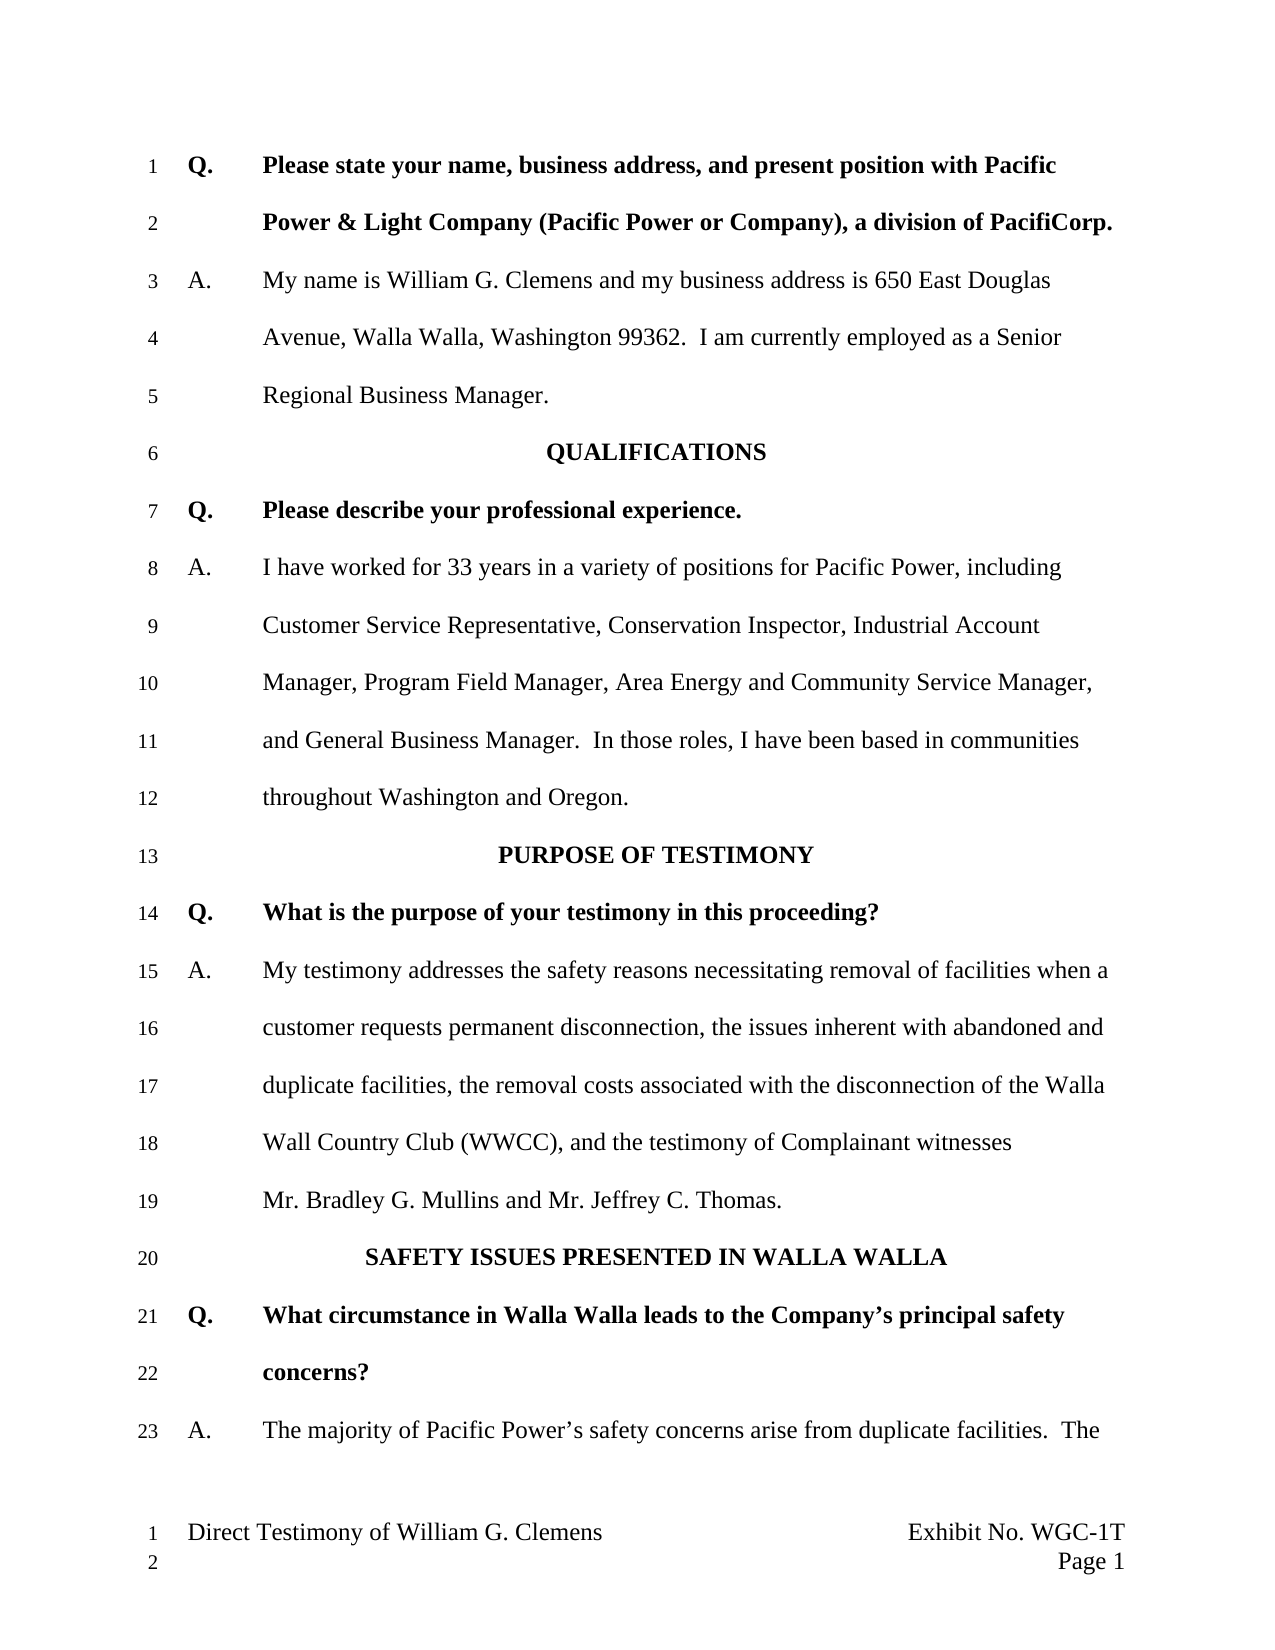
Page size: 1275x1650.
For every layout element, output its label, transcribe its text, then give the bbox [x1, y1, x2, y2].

text Q. Please describe your professional experience. [187, 495, 1125, 524]
subtitle PURPOSE OF TESTIMONY [187, 840, 1125, 869]
text A. My name is William G. Clemens and my business address is 650 East Douglas Avenue, Walla Walla, Washington 99362. I am currently employed as a Senior Regional Business Manager. [187, 265, 1125, 409]
text Q. What circumstance in Walla Walla leads to the Company’s principal safety concerns? [187, 1300, 1125, 1386]
subtitle QUALIFICATIONS [187, 437, 1125, 466]
subtitle SAFETY ISSUES PRESENTED IN WALLA WALLA [187, 1242, 1125, 1271]
text A. I have worked for 33 years in a variety of positions for Pacific Power, including Customer Service Representative, Conservation Inspector, Industrial Account Manager, Program Field Manager, Area Energy and Community Service Manager, and General Business Manager. In those roles, I have been based in communities throughout Washington and Oregon. [187, 552, 1125, 811]
text A. My testimony addresses the safety reasons necessitating removal of facilities when a customer requests permanent disconnection, the issues inherent with abandoned and duplicate facilities, the removal costs associated with the disconnection of the Walla Wall Country Club (WWCC), and the testimony of Complainant witnesses Mr. Bradley G. Mullins and Mr. Jeffrey C. Thomas. [187, 955, 1125, 1214]
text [187, 1415, 1125, 1444]
text Q. Please state your name, business address, and present position with Pacific Power & Light Company (Pacific Power or Company), a division of PacifiCorp. [187, 150, 1125, 236]
text Q. What is the purpose of your testimony in this proceeding? [187, 897, 1125, 926]
